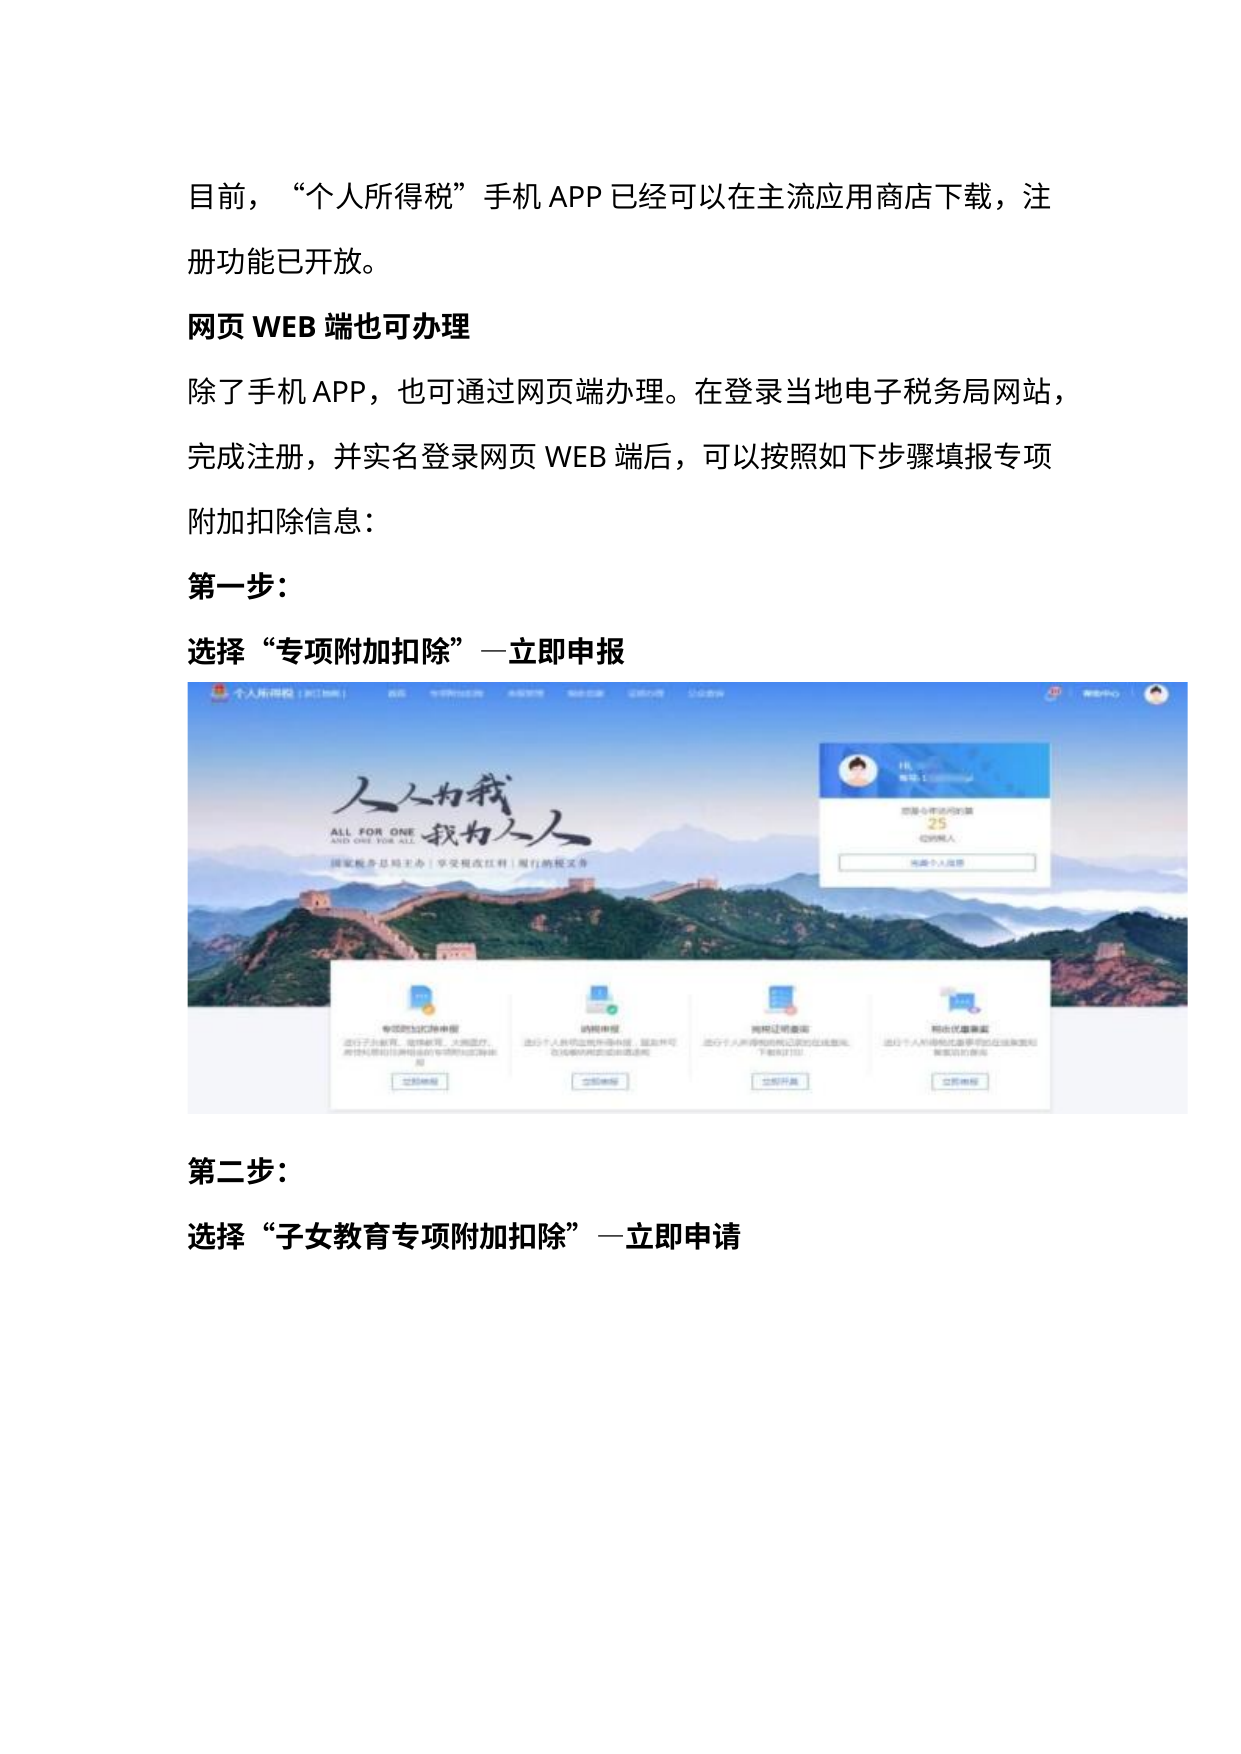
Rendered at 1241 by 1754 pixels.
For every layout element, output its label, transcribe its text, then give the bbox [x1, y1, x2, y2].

text 选择“专项附加扣除”—立即申报 [187, 617, 1053, 682]
text 选择“子女教育专项附加扣除”—立即申请 [187, 1202, 1053, 1267]
text 第一步： [187, 552, 1053, 617]
picture [187, 682, 1188, 1114]
text 目前，“个人所得税”手机APP已经可以在主流应用商店下载，注册功能已开放。 [187, 162, 1053, 292]
text 除了手机APP，也可通过网页端办理。在登录当地电子税务局网站，完成注册，并实名登录网页 WEB 端后，可以按照如下步骤填报专项附加扣除信息： [187, 357, 1053, 552]
text 网页 WEB 端也可办理 [187, 292, 1053, 357]
text 第二步： [187, 1137, 1053, 1202]
